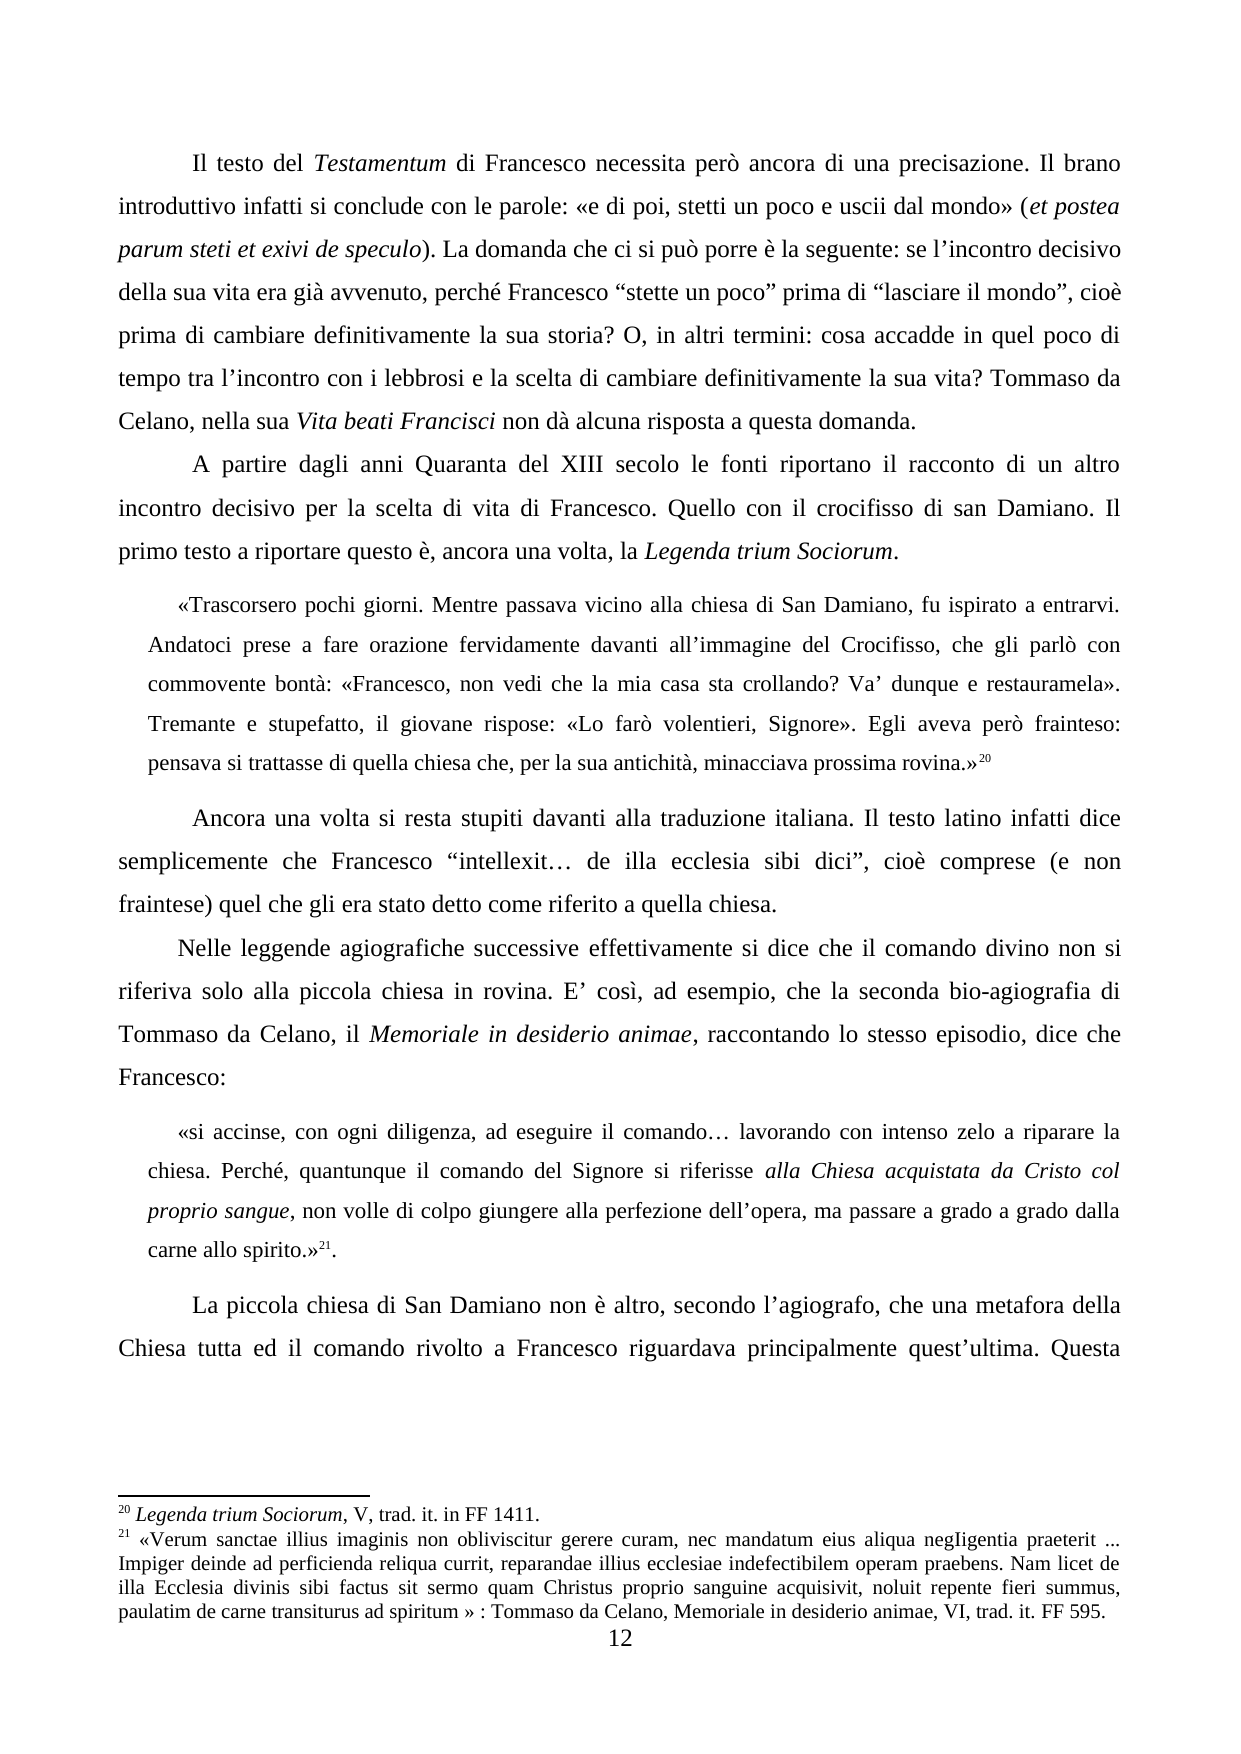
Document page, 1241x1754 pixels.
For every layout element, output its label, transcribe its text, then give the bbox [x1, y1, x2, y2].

text «si accinse, con ogni diligenza, ad eseguire il comando… lavorando con intenso zelo a riparare la chiesa. Perché, quantunque il comando del Signore si riferisse alla Chiesa acquistata da Cristo col proprio sangue, non volle di colpo giungere alla perfezione dell’opera, ma passare a grado a grado dalla carne allo spirito.». [148, 1118, 1122, 1262]
text Il testo del Testamentum di Francesco necessita però ancora di una precisazione. Il brano introduttivo infatti si conclude con le parole: «e di poi, stetti un poco e uscii dal mondo» (et postea parum steti et exivi de speculo). La domanda che ci si può porre è la seguente: se l’incontro decisivo della sua vita era già avvenuto, perché Francesco “stette un poco” prima di “lasciare il mondo”, cioè prima di cambiare definitivamente la sua storia? O, in altri termini: cosa accadde in quel poco di tempo tra l’incontro con i lebbrosi e la scelta di cambiare definitivamente la sua vita? Tommaso da Celano, nella sua Vita beati Francisci non dà alcuna risposta a questa domanda. [118, 148, 1122, 435]
text Nelle leggende agiografiche successive effettivamente si dice che il comando divino non si riferiva solo alla piccola chiesa in rovina. E’ così, ad esempio, che la seconda bio-agiografia di Tommaso da Celano, il Memoriale in desiderio animae, raccontando lo stesso episodio, dice che Francesco: [118, 933, 1122, 1091]
text A partire dagli anni Quaranta del XIII secolo le fonti riportano il racconto di un altro incontro decisivo per la scelta di vita di Francesco. Quello con il crocifisso di san Damiano. Il primo testo a riportare questo è, ancora una volta, la Legenda trium Sociorum. [118, 449, 1122, 564]
text «Trascorsero pochi giorni. Mentre passava vicino alla chiesa di San Damiano, fu ispirato a entrarvi. Andatoci prese a fare orazione fervidamente davanti all’immagine del Crocifisso, che gli parlò con commovente bontà: «Francesco, non vedi che la mia casa sta crollando? Va’ dunque e restauramela». Tremante e stupefatto, il giovane rispose: «Lo farò volentieri, Signore». Egli aveva però frainteso: pensava si trattasse di quella chiesa che, per la sua antichità, minacciava prossima rovina.» [148, 591, 1122, 776]
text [118, 1290, 1122, 1362]
text Ancora una volta si resta stupiti davanti alla traduzione italiana. Il testo latino infatti dice semplicemente che Francesco “intellexit… de illa ecclesia sibi dici”, cioè comprese (e non fraintese) quel che gli era stato detto come riferito a quella chiesa. [118, 803, 1122, 918]
